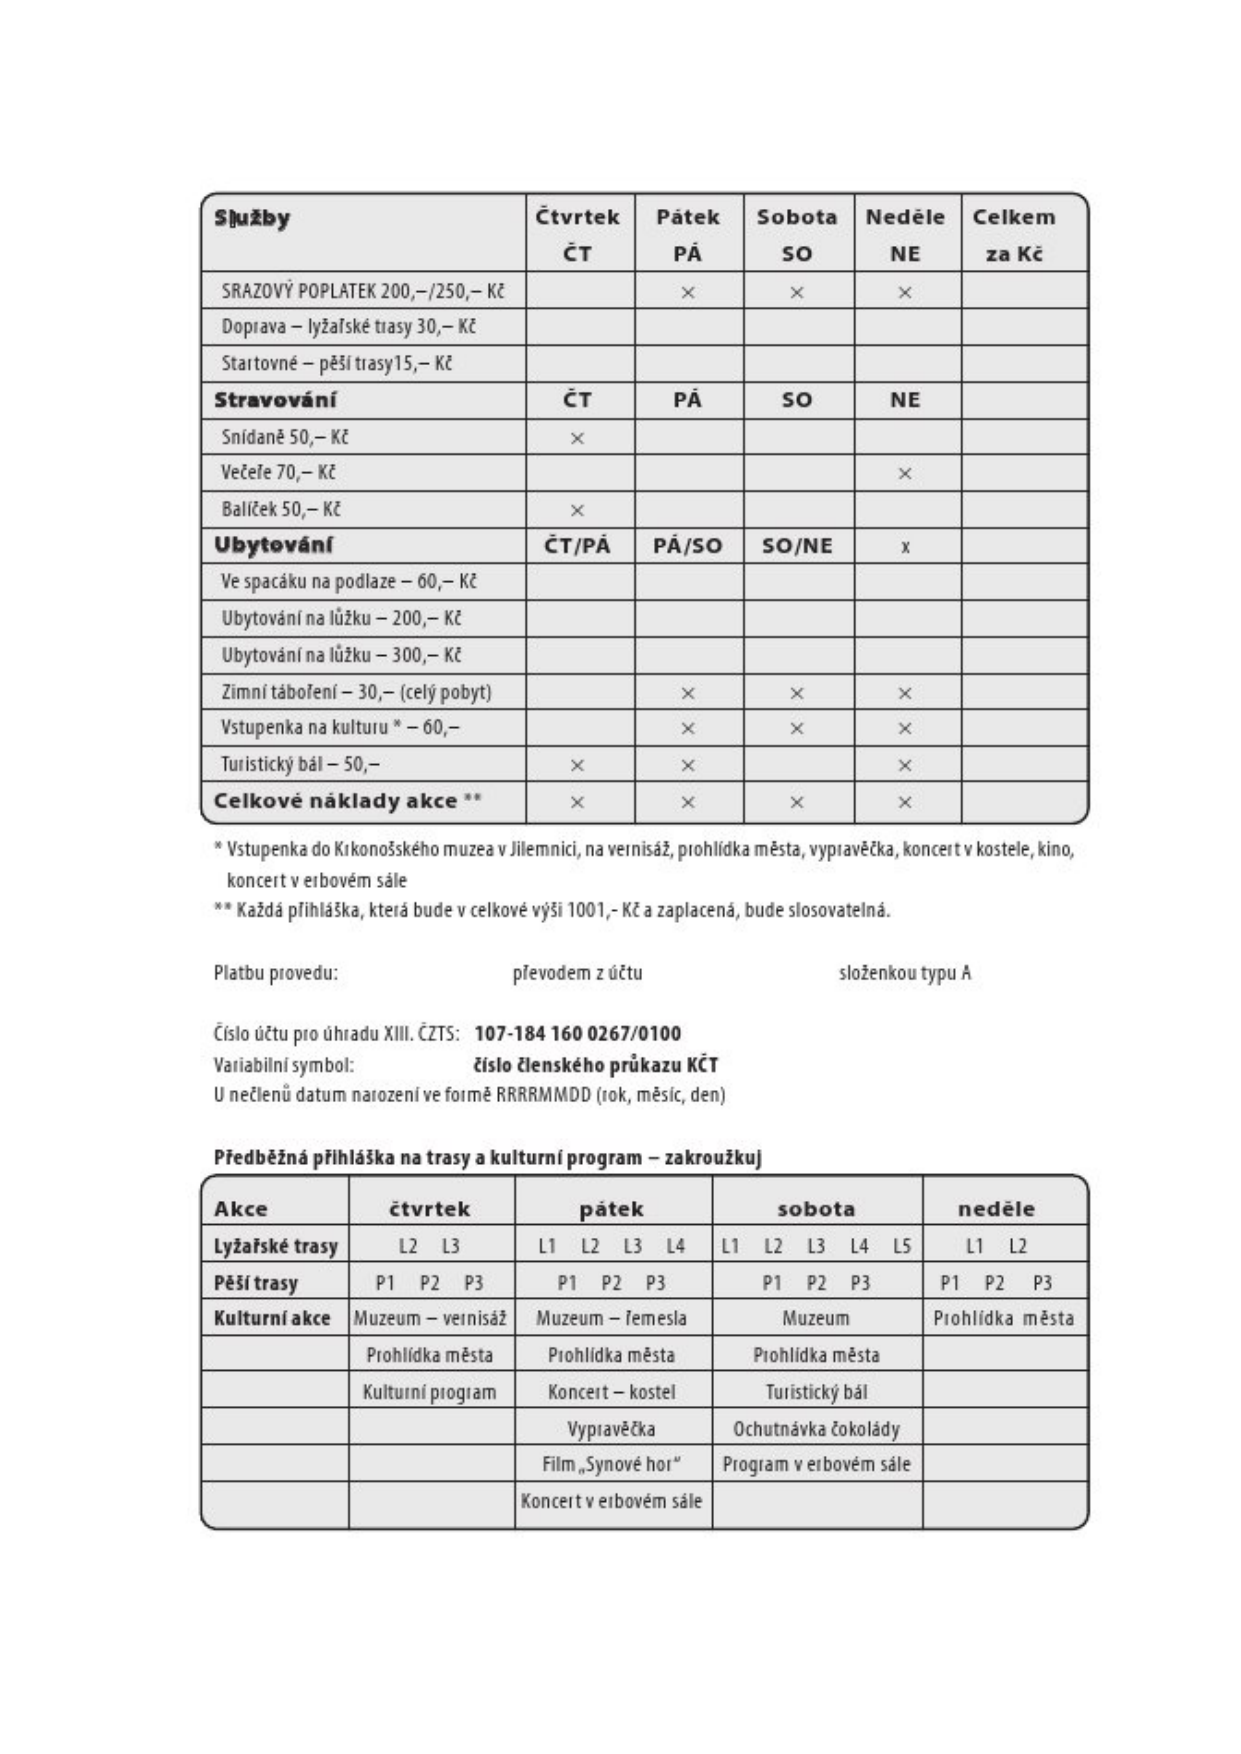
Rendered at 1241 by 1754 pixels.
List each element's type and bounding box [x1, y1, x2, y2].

picture [68, 75, 1192, 1679]
